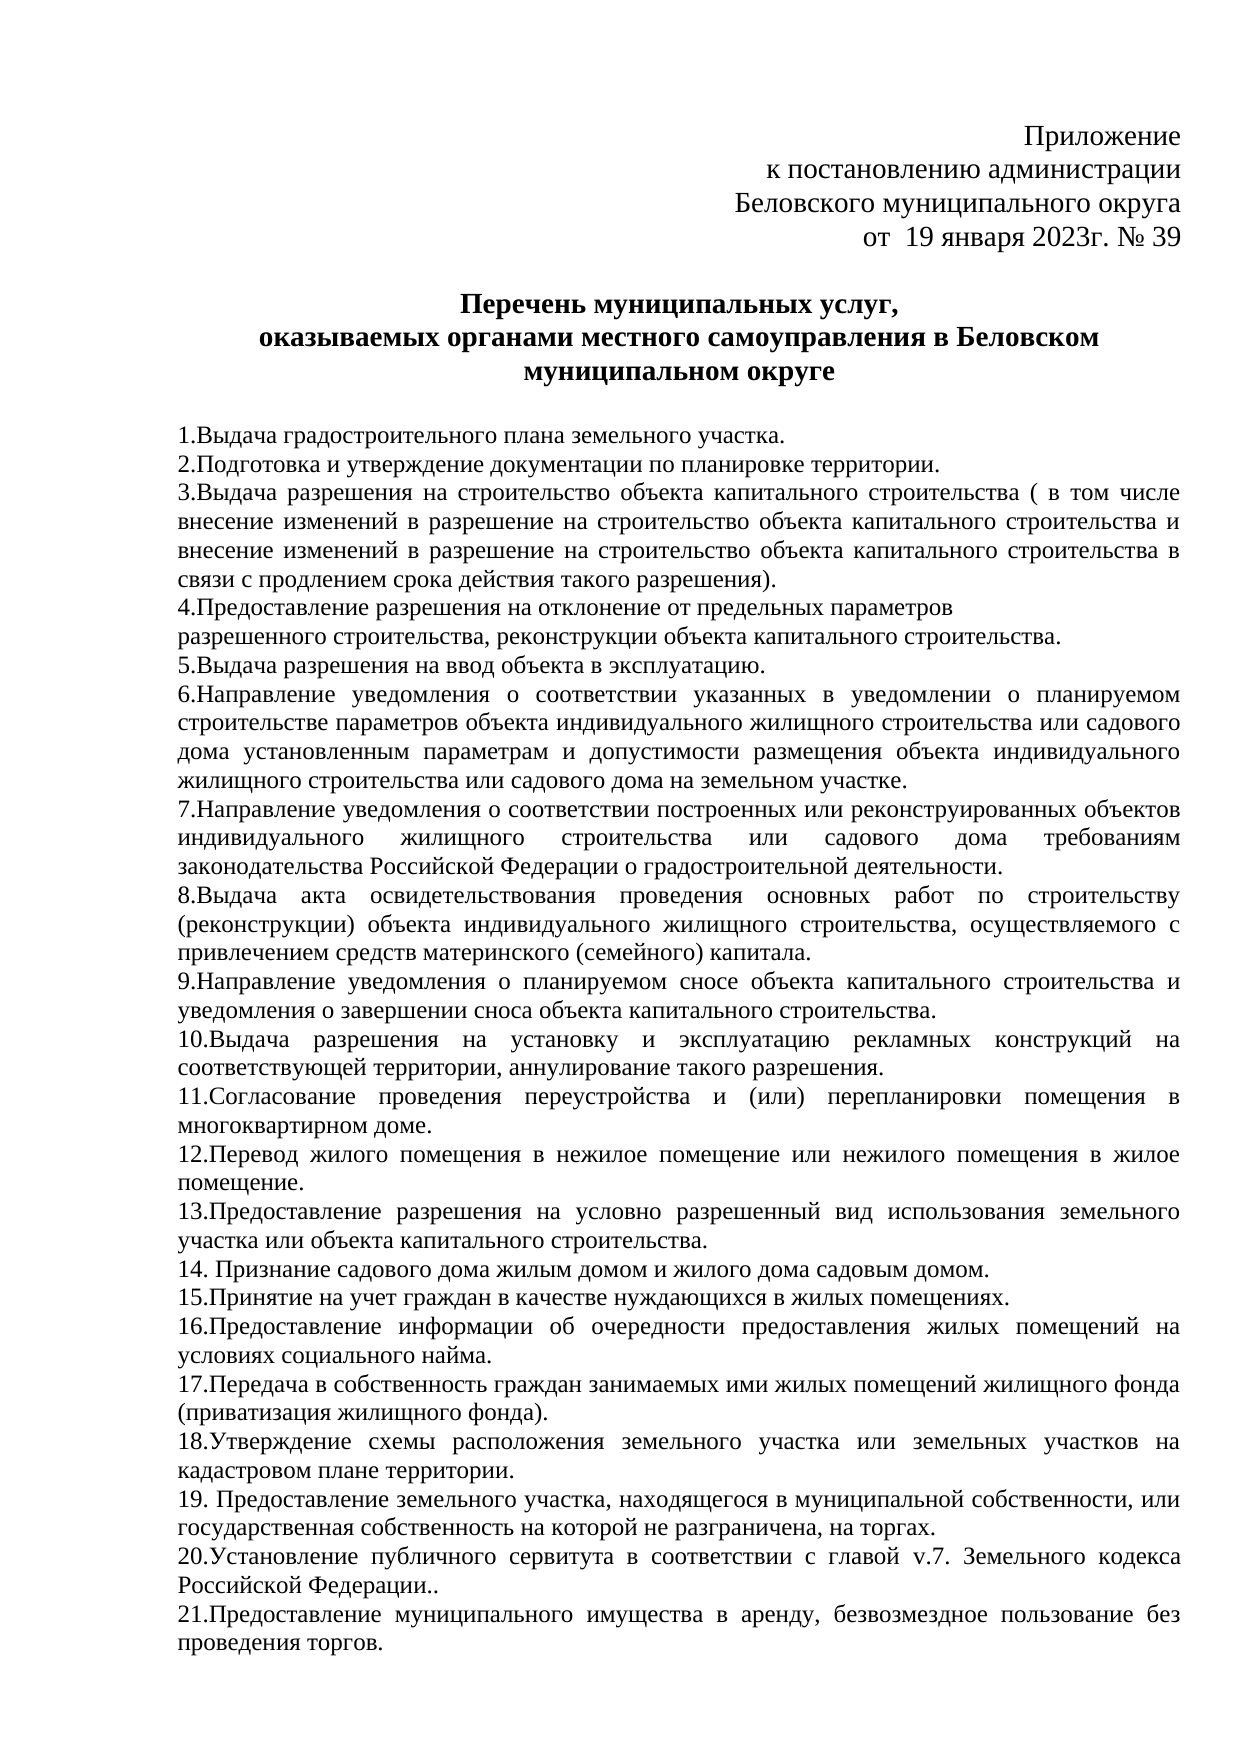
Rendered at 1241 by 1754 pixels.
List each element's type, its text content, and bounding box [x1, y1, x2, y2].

text 17.Передача в собственность граждан занимаемых ими жилых помещений жилищного фонда (приватизация жилищного фонда). [177, 1369, 1181, 1426]
text 13.Предоставление разрешения на условно разрешенный вид использования земельного участка или объекта капитального строительства. [177, 1196, 1181, 1254]
text 20.Установление публичного сервитута в соответствии с главой v.7. Земельного кодекса Российской Федерации.. [177, 1541, 1181, 1599]
text 9.Направление уведомления о планируемом сносе объекта капитального строительства и уведомления о завершении сноса объекта капитального строительства. [177, 966, 1181, 1024]
text от 19 января 2023г. № 39 [177, 219, 1181, 252]
text 12.Перевод жилого помещения в нежилое помещение или нежилого помещения в жилое помещение. [177, 1139, 1181, 1196]
text 19. Предоставление земельного участка, находящегося в муниципальной собственности, или государственная собственность на которой не разграничена, на торгах. [177, 1484, 1181, 1541]
list 3.Выдача разрешения на строительство объекта капитального строительства ( в том числе внесение изменений в разрешение на строительство объекта капитального строительства и внесение изменений в разрешение на строительство объекта капитального строительства в связи с продлением срока действия такого разрешения). [177, 477, 1181, 592]
text 15.Принятие на учет граждан в качестве нуждающихся в жилых помещениях. [177, 1282, 1181, 1311]
text 14. Признание садового дома жилым домом и жилого дома садовым домом. [177, 1254, 1181, 1282]
text Беловского муниципального округа [177, 185, 1181, 219]
text Перечень муниципальных услуг, [177, 286, 1181, 319]
text 4.Предоставление разрешения на отклонение от предельных параметров [177, 592, 1181, 621]
text Приложение [177, 118, 1181, 152]
text 2.Подготовка и утверждение документации по планировке территории. [177, 449, 1181, 477]
text 21.Предоставление муниципального имущества в аренду, безвозмездное пользование без проведения торгов. [177, 1599, 1181, 1656]
text 8.Выдача акта освидетельствования проведения основных работ по строительству (реконструкции) объекта индивидуального жилищного строительства, осуществляемого с привлечением средств материнского (семейного) капитала. [177, 880, 1181, 966]
text 11.Согласование проведения переустройства и (или) перепланировки помещения в многоквартирном доме. [177, 1081, 1181, 1139]
text к постановлению администрации [177, 152, 1181, 185]
list 1.Выдача градостроительного плана земельного участка. [177, 420, 1181, 449]
text 10.Выдача разрешения на установку и эксплуатацию рекламных конструкций на соответствующей территории, аннулирование такого разрешения. [177, 1024, 1181, 1081]
text 16.Предоставление информации об очередности предоставления жилых помещений на условиях социального найма. [177, 1311, 1181, 1369]
text оказываемых органами местного самоуправления в Беловском муниципальном округе [177, 319, 1181, 386]
text 18.Утверждение схемы расположения земельного участка или земельных участков на кадастровом плане территории. [177, 1426, 1181, 1484]
list разрешенного строительства, реконструкции объекта капитального строительства. [177, 621, 1181, 650]
text 6.Направление уведомления о соответствии указанных в уведомлении о планируемом строительстве параметров объекта индивидуального жилищного строительства или садового дома установленным параметрам и допустимости размещения объекта индивидуального жилищного строительства или садового дома на земельном участке. [177, 679, 1181, 794]
list 5.Выдача разрешения на ввод объекта в эксплуатацию. [177, 650, 1181, 679]
text 7.Направление уведомления о соответствии построенных или реконструированных объектов индивидуального жилищного строительства или садового дома требованиям законодательства Российской Федерации о градостроительной деятельности. [177, 794, 1181, 880]
